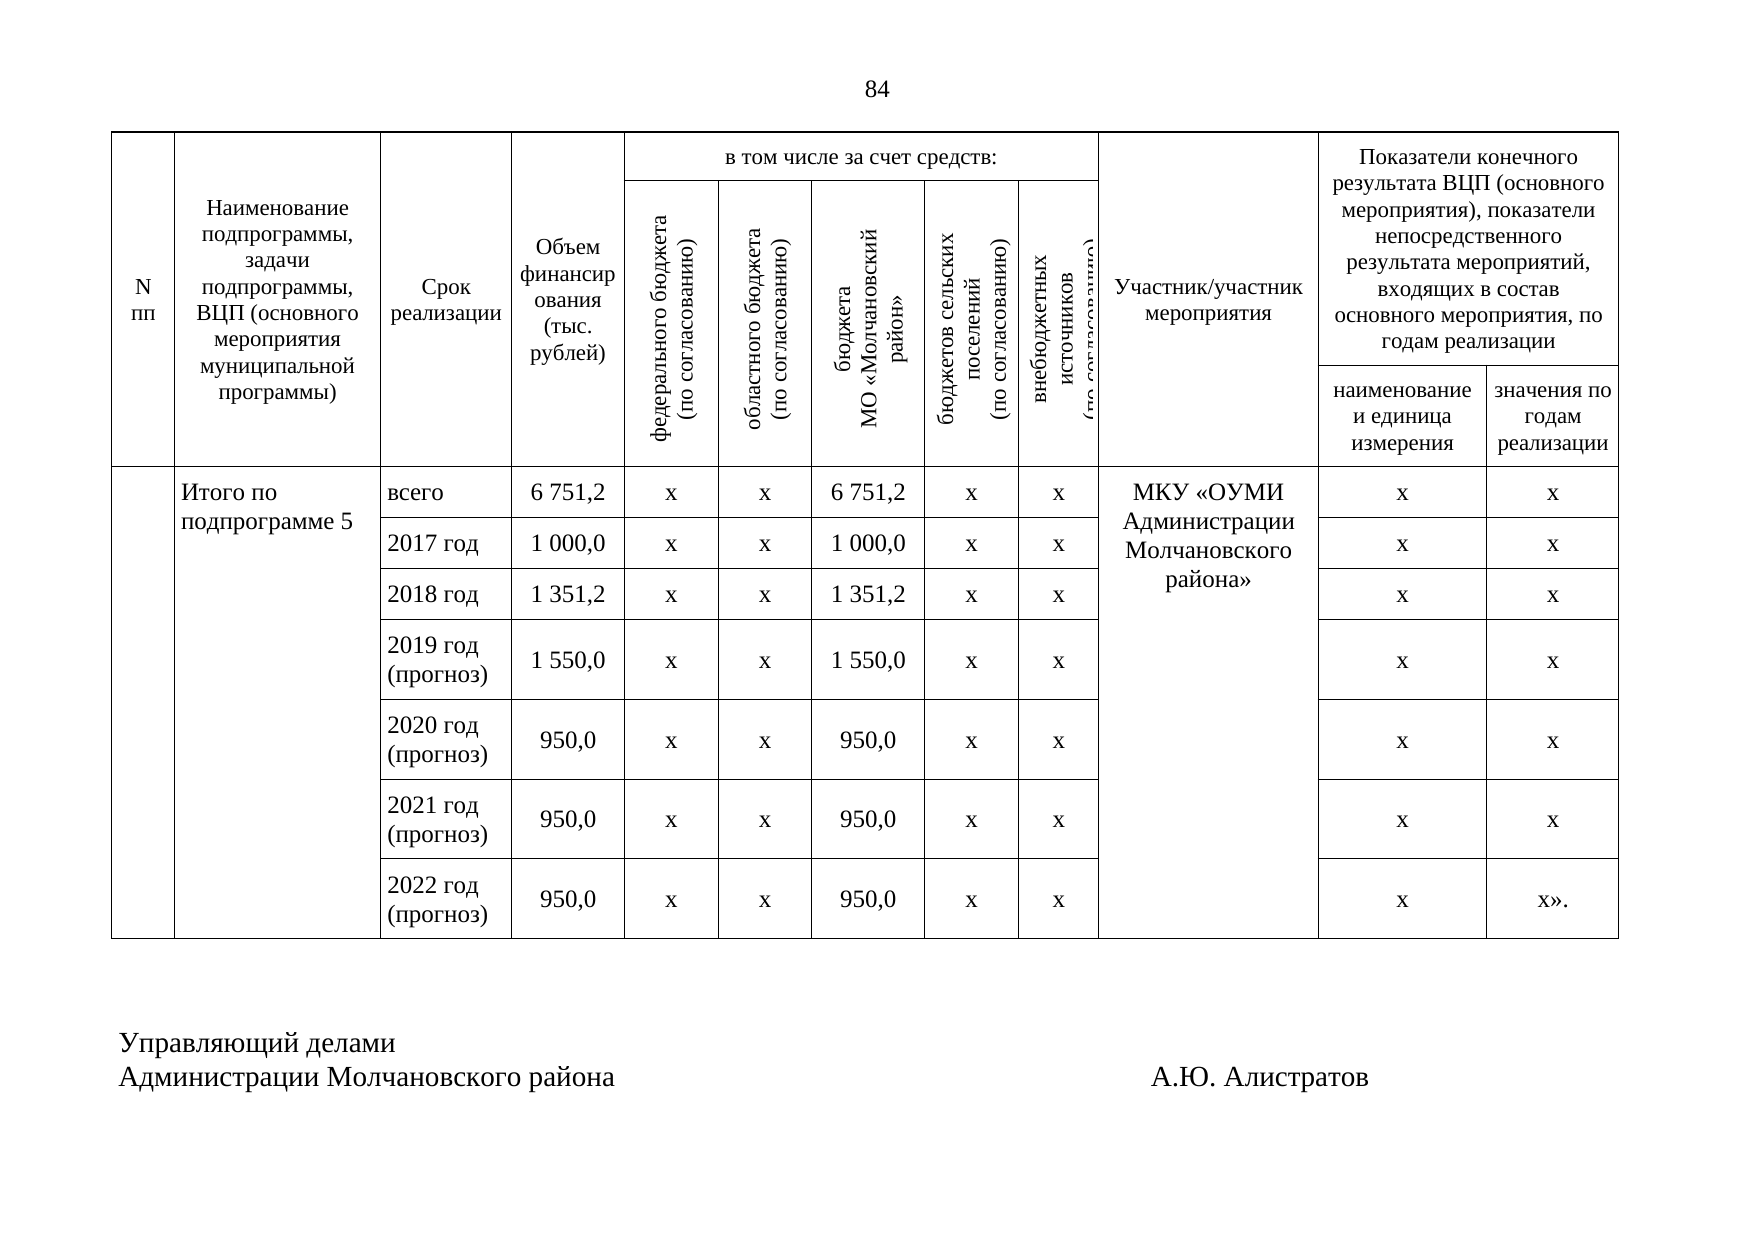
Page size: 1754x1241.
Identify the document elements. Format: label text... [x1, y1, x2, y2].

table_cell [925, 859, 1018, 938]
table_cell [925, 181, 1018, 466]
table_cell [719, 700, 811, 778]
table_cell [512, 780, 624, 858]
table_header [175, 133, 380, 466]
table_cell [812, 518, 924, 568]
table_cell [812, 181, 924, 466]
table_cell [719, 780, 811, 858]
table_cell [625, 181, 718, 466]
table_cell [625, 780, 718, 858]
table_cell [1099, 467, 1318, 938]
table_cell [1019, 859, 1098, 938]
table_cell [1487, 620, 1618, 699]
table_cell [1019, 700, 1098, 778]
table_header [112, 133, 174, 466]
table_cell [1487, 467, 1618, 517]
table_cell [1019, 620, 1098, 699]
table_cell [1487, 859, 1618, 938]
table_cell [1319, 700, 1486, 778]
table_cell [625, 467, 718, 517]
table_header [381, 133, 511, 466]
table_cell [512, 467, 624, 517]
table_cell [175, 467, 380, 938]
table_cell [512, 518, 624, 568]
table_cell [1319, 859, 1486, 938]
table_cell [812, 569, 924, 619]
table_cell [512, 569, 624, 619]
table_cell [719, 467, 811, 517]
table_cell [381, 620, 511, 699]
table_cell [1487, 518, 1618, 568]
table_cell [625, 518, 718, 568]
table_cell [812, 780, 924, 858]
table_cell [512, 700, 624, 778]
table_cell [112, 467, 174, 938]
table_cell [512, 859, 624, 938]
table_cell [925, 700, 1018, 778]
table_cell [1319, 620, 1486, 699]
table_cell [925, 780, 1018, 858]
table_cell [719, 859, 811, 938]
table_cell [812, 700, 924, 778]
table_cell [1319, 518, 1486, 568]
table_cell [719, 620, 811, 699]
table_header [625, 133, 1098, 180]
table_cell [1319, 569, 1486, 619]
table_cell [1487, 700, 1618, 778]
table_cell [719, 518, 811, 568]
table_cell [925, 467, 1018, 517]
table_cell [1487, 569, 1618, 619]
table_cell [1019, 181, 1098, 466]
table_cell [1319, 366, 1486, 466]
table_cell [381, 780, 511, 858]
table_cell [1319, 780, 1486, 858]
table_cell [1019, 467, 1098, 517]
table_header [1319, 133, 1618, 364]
text Администрации Молчановского района А.Ю. Алистратов [118, 1059, 1636, 1092]
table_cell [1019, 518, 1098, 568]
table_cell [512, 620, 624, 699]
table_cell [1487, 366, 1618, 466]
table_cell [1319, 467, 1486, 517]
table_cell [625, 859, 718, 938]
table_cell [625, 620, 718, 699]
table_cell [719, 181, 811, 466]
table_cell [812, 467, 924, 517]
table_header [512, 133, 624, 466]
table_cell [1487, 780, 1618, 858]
text Управляющий делами [118, 1025, 1636, 1059]
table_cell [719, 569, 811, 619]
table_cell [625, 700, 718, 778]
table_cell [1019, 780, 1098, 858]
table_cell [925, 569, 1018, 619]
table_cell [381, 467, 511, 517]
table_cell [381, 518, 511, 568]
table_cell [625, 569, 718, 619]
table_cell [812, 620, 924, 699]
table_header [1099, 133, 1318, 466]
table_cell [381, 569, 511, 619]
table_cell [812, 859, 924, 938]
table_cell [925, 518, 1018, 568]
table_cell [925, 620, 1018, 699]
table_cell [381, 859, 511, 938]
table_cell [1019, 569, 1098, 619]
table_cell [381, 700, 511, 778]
